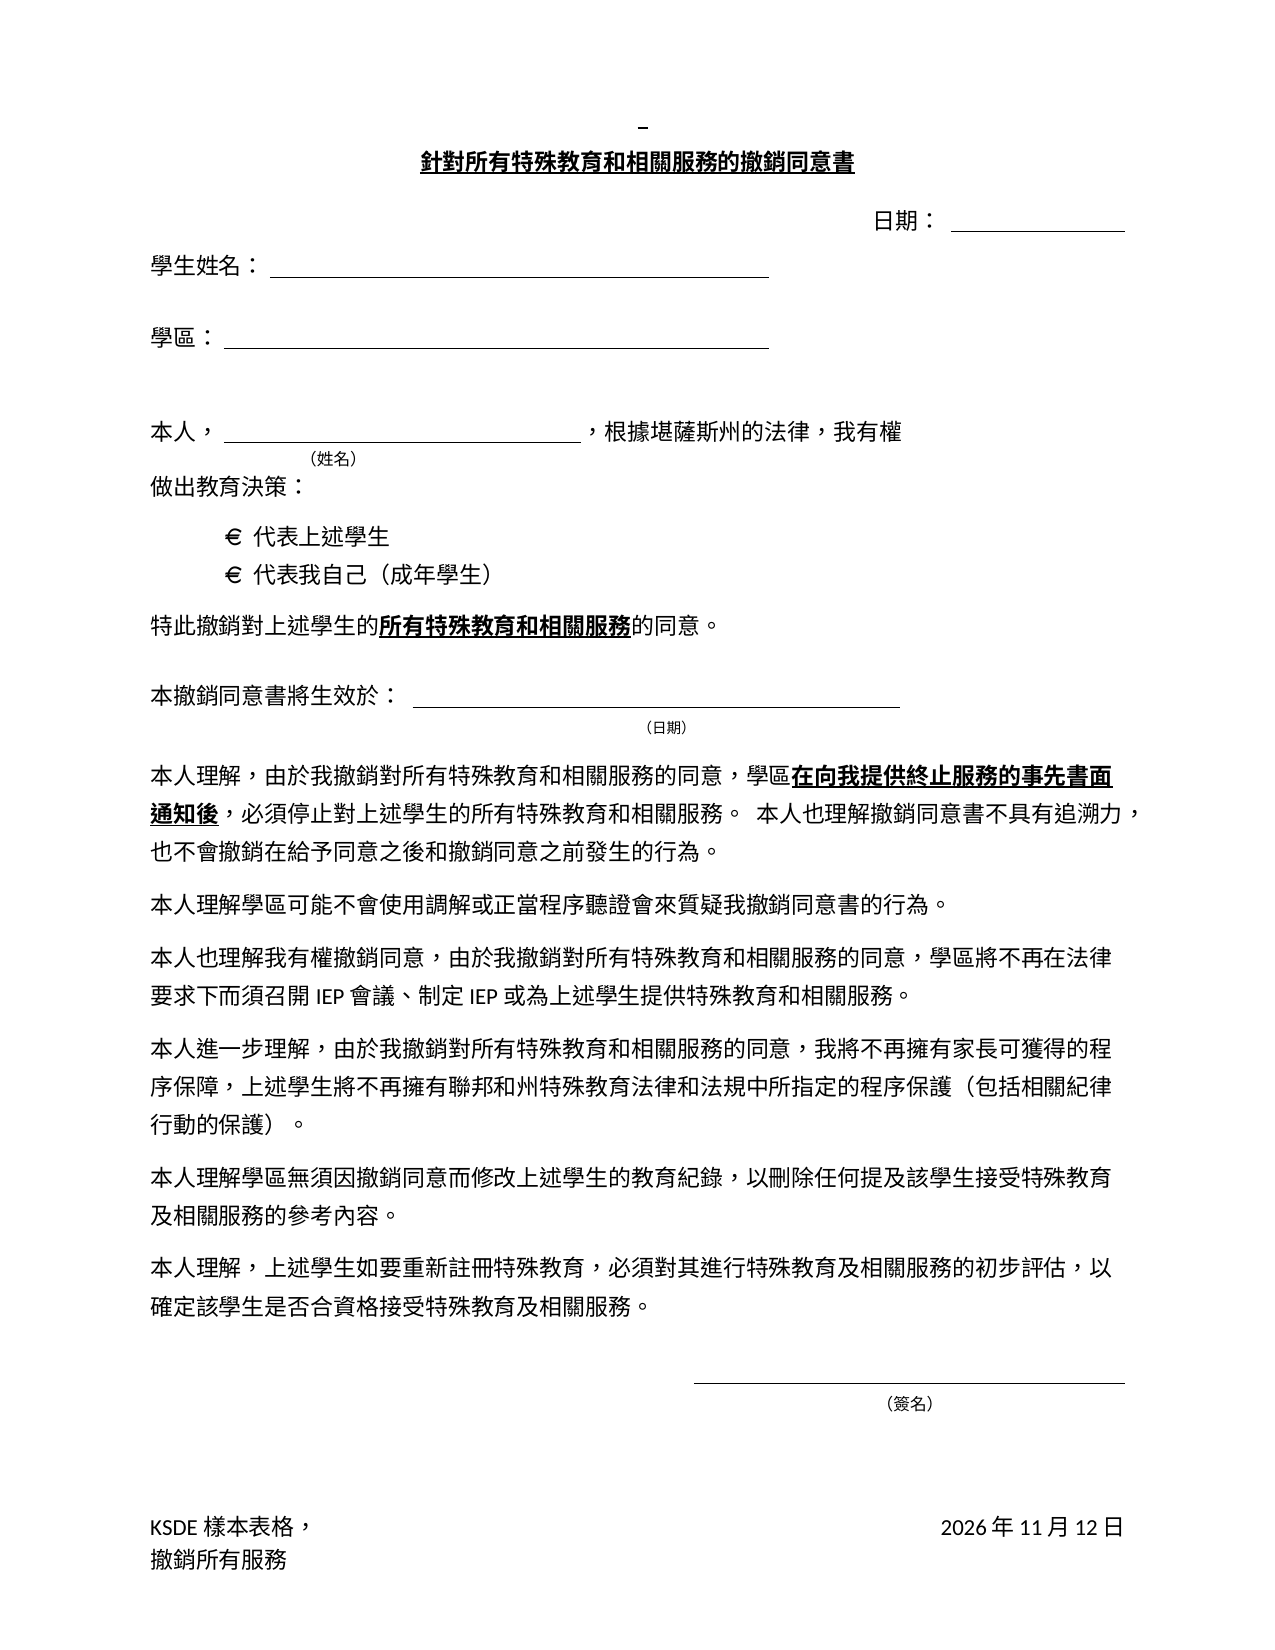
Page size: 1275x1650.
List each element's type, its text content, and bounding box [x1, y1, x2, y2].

text 本人理解，上述學生如要重新註冊特殊教育，必須對其進行特殊教育及相關服務的初步評估，以確定該學生是否合資格接受特殊教育及相關服務。 [150, 1250, 1125, 1322]
text 本人理解學區無須因撤銷同意而修改上述學生的教育紀錄，以刪除任何提及該學生接受特殊教育及相關服務的參考內容。 [150, 1159, 1125, 1231]
text 本人， ，根據堪薩斯州的法律，我有權 [150, 414, 1125, 447]
text 本撤銷同意書將生效於： [150, 678, 1125, 711]
text 代表上述學生 [225, 519, 1125, 552]
text 本人也理解我有權撤銷同意，由於我撤銷對所有特殊教育和相關服務的同意，學區將不再在法律要求下而須召開 IEP 會議、制定 IEP 或為上述學生提供特殊教育和相關服務。 [150, 939, 1125, 1011]
text （日期） [150, 716, 1125, 752]
text 針對所有特殊教育和相關服務的撤銷同意書 [150, 143, 1125, 177]
text 本人理解，由於我撤銷對所有特殊教育和相關服務的同意，學區在向我提供終止服務的事先書面通知後，必須停止對上述學生的所有特殊教育和相關服務。 本人也理解撤銷同意書不具有追溯力，也不會撤銷在給予同意之後和撤銷同意之前發生的行為。 [150, 758, 1125, 867]
text （姓名） [150, 452, 1125, 468]
text 日期： [150, 202, 1125, 236]
text 學區： [150, 320, 1125, 353]
text （簽名） [694, 1391, 1125, 1415]
text 做出教育決策： [150, 468, 1125, 502]
text 學生姓名： [150, 248, 1125, 281]
text 代表我自己（成年學生） [225, 557, 1125, 590]
text 本人理解學區可能不會使用調解或正當程序聽證會來質疑我撤銷同意書的行為。 [150, 887, 1125, 920]
text 本人進一步理解，由於我撤銷對所有特殊教育和相關服務的同意，我將不再擁有家長可獲得的程序保障，上述學生將不再擁有聯邦和州特殊教育法律和法規中所指定的程序保護（包括相關紀律行動的保護）。 [150, 1030, 1125, 1140]
text 特此撤銷對上述學生的所有特殊教育和相關服務的同意。 [150, 608, 1125, 641]
